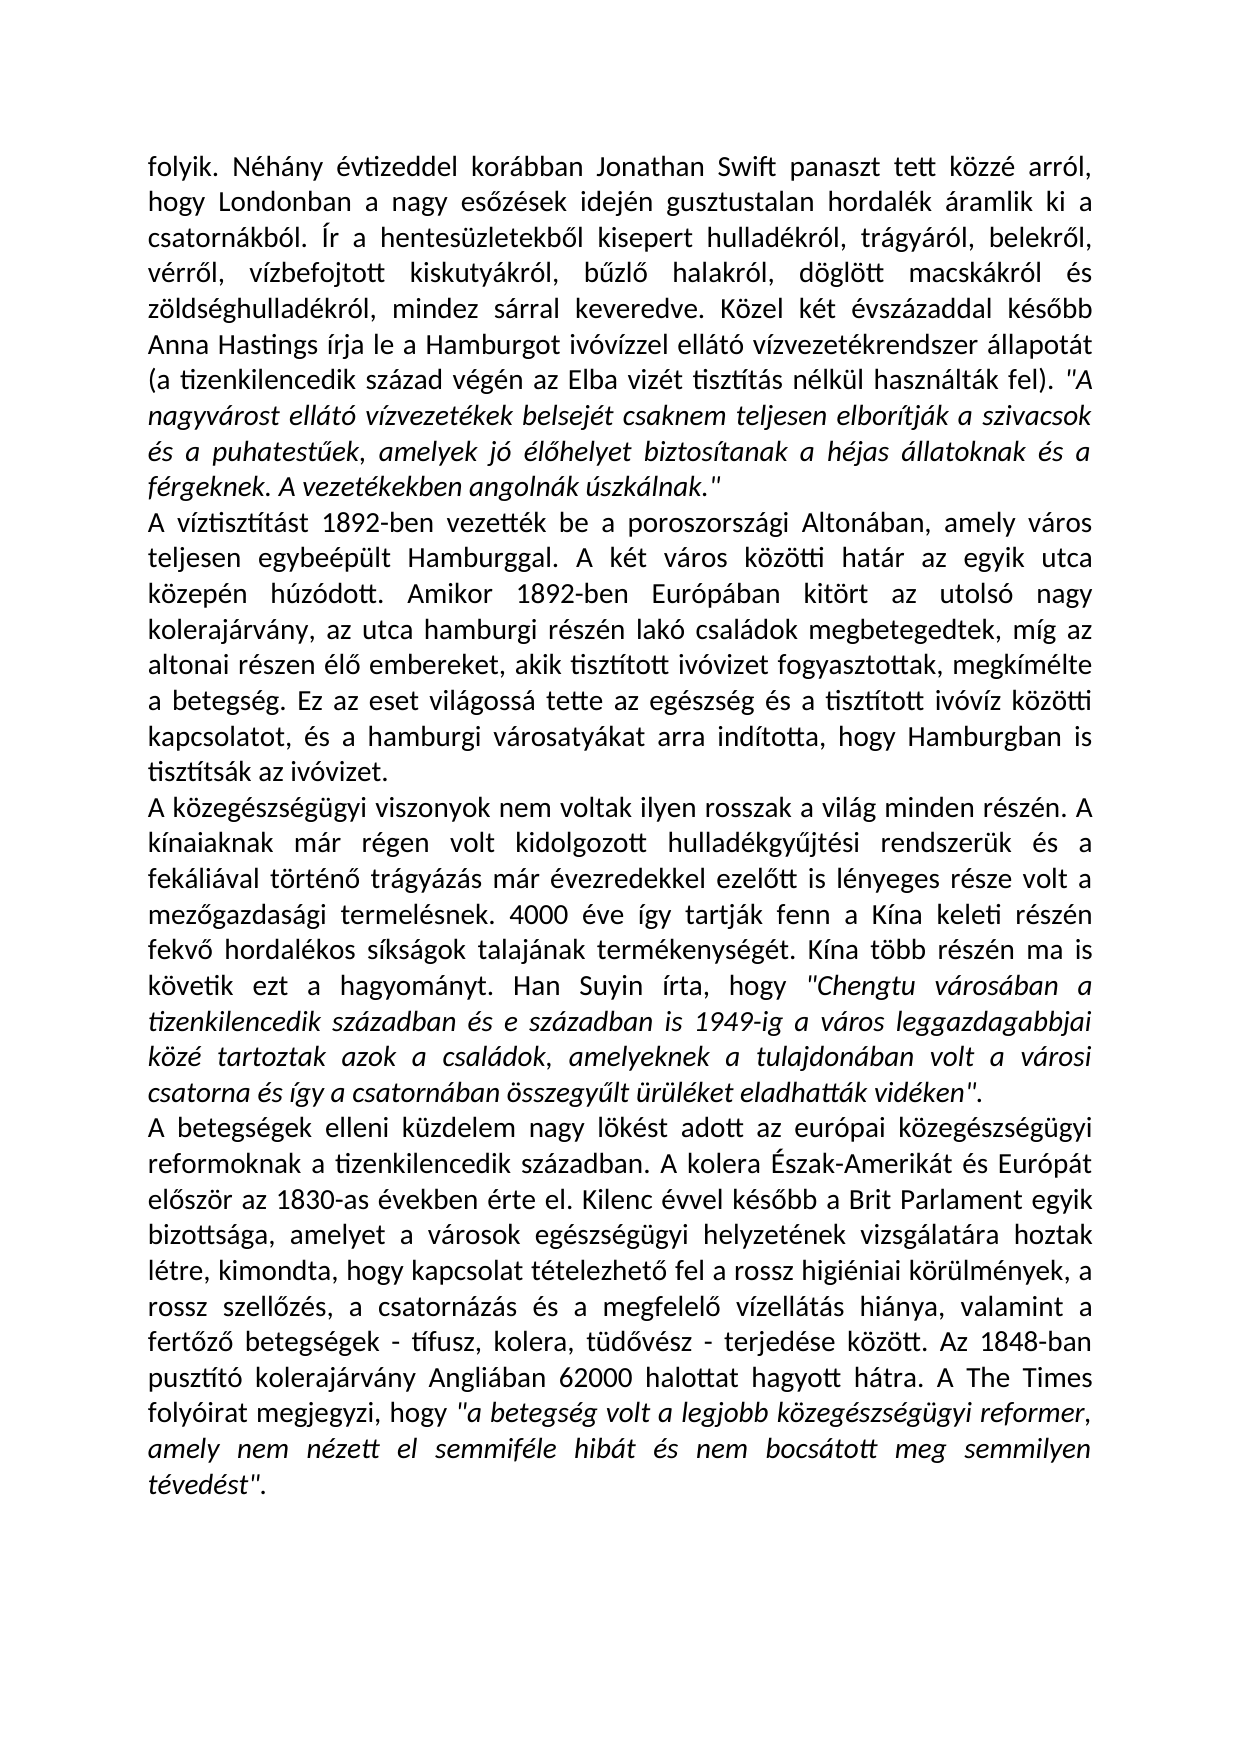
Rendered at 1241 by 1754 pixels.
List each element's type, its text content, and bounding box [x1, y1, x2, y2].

text A betegségek elleni küzdelem nagy lökést adott az európai közegészségügyi reformoknak a tizenkilencedik században. A kolera Észak-Amerikát és Európát először az 1830-as években érte el. Kilenc évvel később a Brit Parlament egyik bizottsága, amelyet a városok egészségügyi helyzetének vizsgálatára hoztak létre, kimondta, hogy kapcsolat tételezhető fel a rossz higiéniai körülmények, a rossz szellőzés, a csatornázás és a megfelelő vízellátás hiánya, valamint a fertőző betegségek - tífusz, kolera, tüdővész - terjedése között. Az 1848-ban pusztító kolerajárvány Angliában 62000 halottat hagyott hátra. A The Times folyóirat megjegyzi, hogy "a betegség volt a legjobb közegészségügyi reformer, amely nem nézett el semmiféle hibát és nem bocsátott meg semmilyen tévedést". [148, 1109, 1093, 1501]
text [148, 148, 1093, 504]
text A közegészségügyi viszonyok nem voltak ilyen rosszak a világ minden részén. A kínaiaknak már régen volt kidolgozott hulladékgyűjtési rendszerük és a fekáliával történő trágyázás már évezredekkel ezelőtt is lényeges része volt a mezőgazdasági termelésnek. 4000 éve így tartják fenn a Kína keleti részén fekvő hordalékos síkságok talajának termékenységét. Kína több részén ma is követik ezt a hagyományt. Han Suyin írta, hogy "Chengtu városában a tizenkilencedik században és e században is 1949-ig a város leggazdagabbjai közé tartoztak azok a családok, amelyeknek a tulajdonában volt a városi csatorna és így a csatornában összegyűlt ürüléket eladhatták vidéken". [148, 789, 1093, 1109]
text A víztisztítást 1892-ben vezették be a poroszországi Altonában, amely város teljesen egybeépült Hamburggal. A két város közötti határ az egyik utca közepén húzódott. Amikor 1892-ben Európában kitört az utolsó nagy kolerajárvány, az utca hamburgi részén lakó családok megbetegedtek, míg az altonai részen élő embereket, akik tisztított ivóvizet fogyasztottak, megkímélte a betegség. Ez az eset világossá tette az egészség és a tisztított ivóvíz közötti kapcsolatot, és a hamburgi városatyákat arra indította, hogy Hamburgban is tisztítsák az ivóvizet. [148, 504, 1093, 789]
